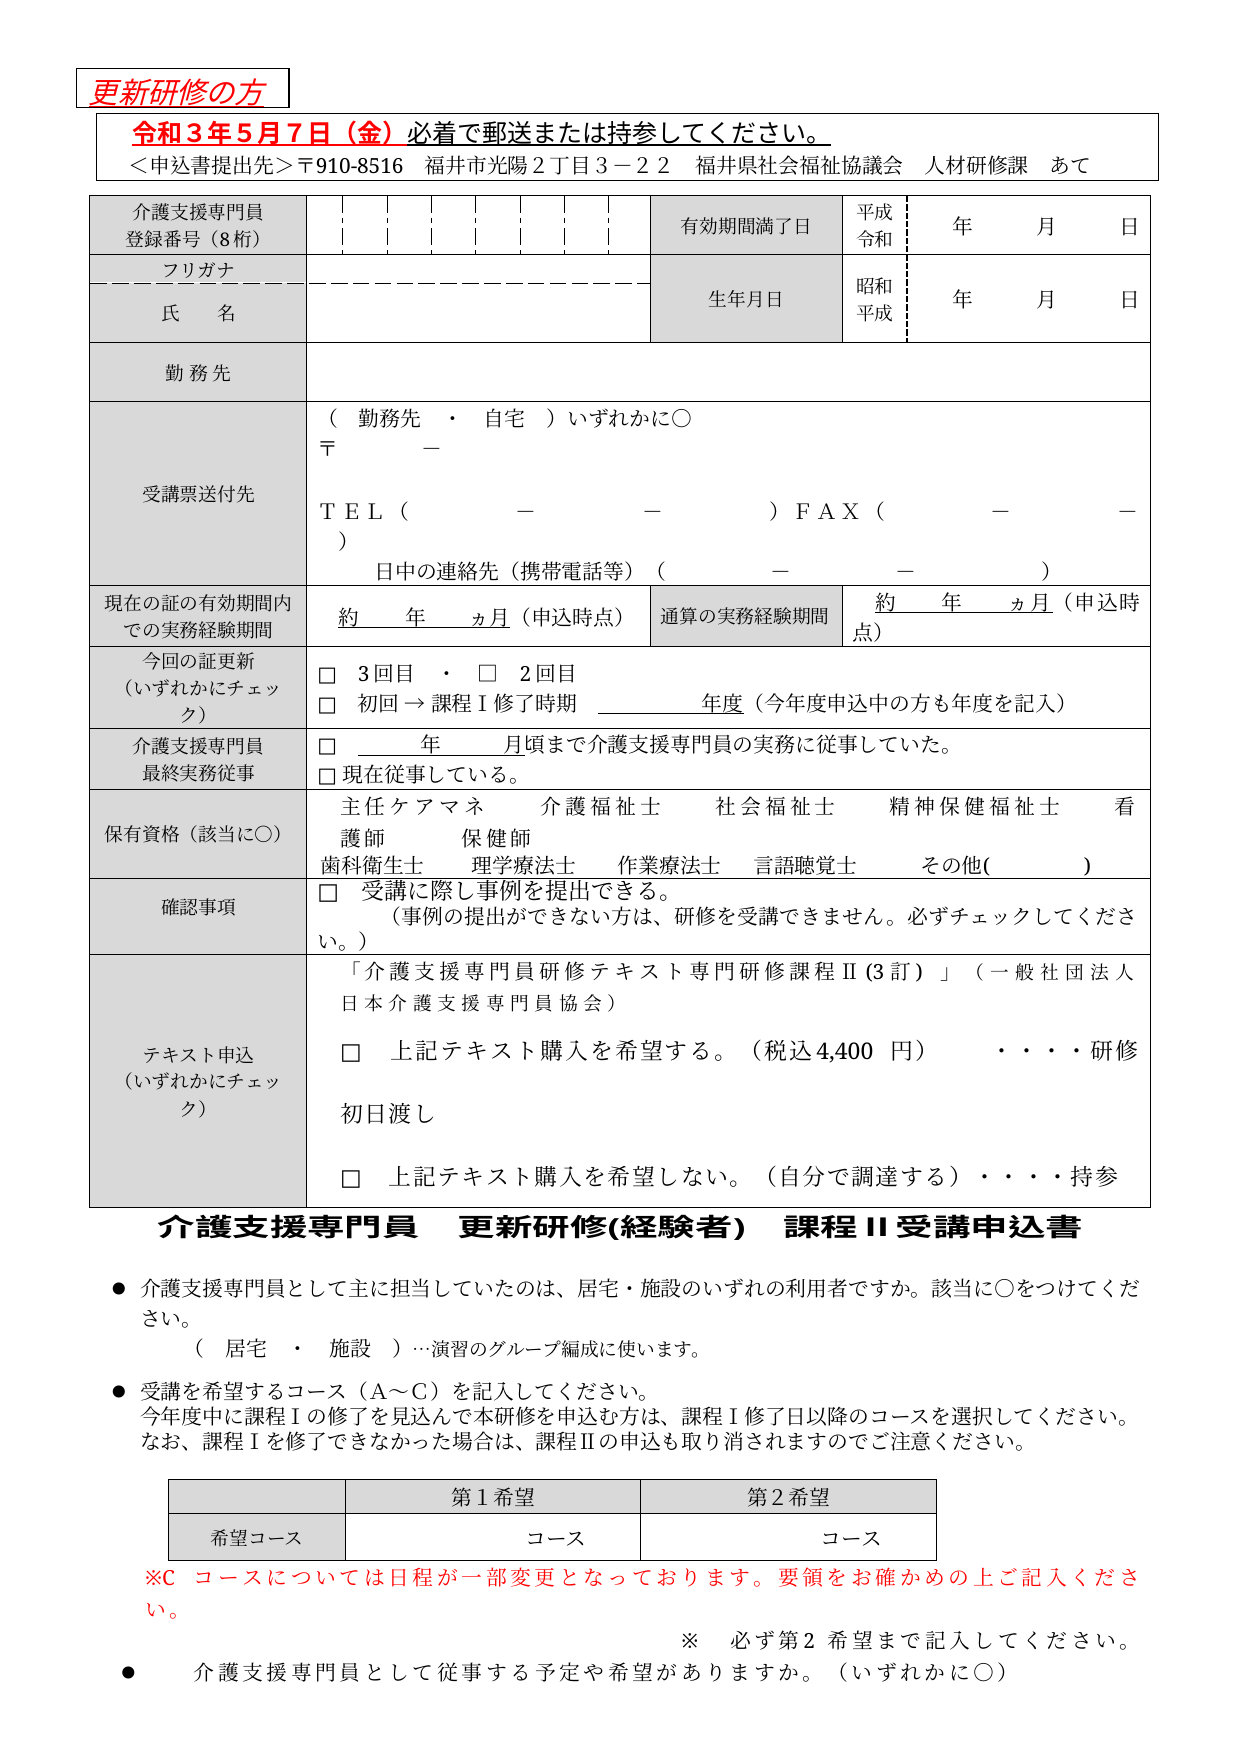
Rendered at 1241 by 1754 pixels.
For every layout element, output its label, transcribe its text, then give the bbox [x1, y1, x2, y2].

table_header 第２希望 [641, 1480, 936, 1513]
table_cell 「介護支援専門員研修テキスト専門研修課程Ⅱ(3訂)」（一般社団法人日本介護支援専門員協会） □ 上記テキスト購入を希望する。（税込4,400円） ・・・・研修初日渡し □ 上記テキスト購入を希望しない。（自分で調達する）・・・・持参 [307, 955, 1150, 1207]
table_cell 通算の実務経験期間 [651, 586, 842, 646]
table_cell [307, 283, 650, 342]
table_cell [307, 343, 1150, 401]
table_cell 今回の証更新 （いずれかにチェック） [90, 647, 306, 728]
table_cell □ 3回目 ・ □ 2回目 □ 初回 → 課程Ⅰ修了時期 年度（今年度申込中の方も年度を記入） [307, 647, 1150, 728]
table_cell コース [346, 1514, 640, 1560]
table_header 有効期間満了日 [651, 196, 842, 254]
table_cell □ 年 月頃まで介護支援専門員の実務に従事していた。 □ 現在従事している。 [307, 729, 1150, 789]
table_header 令和３年５月７日（金）必着で郵送または持参してください。 ＜申込書提出先＞〒910-8516 福井市光陽２丁目３－２２ 福井県社会福祉協議会 人材研修課 あて [97, 114, 1158, 180]
table_cell 介護支援専門員 最終実務従事 [90, 729, 306, 789]
table_cell 約 年 ヵ月（申込時点） [843, 586, 1150, 646]
text （ 居宅 ・ 施設 ）…演習のグループ編成に使います。 [183, 1332, 1144, 1362]
table_cell 生年月日 [651, 255, 842, 342]
table_header [431, 196, 476, 254]
list なお、課程Ⅰを修了できなかった場合は、課程Ⅱの申込も取り消されますのでご注意ください。 [140, 1429, 1144, 1454]
table_cell フリガナ [90, 255, 306, 282]
list ※ 必ず第2希望まで記入してください。 [140, 1624, 1144, 1656]
table_header [307, 196, 343, 254]
list 介護支援専門員として従事する予定や希望がありますか。（いずれかに○） [111, 1656, 1144, 1687]
text 介護支援専門員 更新研修(経験者) 課程Ⅱ受講申込書 [96, 1208, 1144, 1244]
table_header [564, 196, 609, 254]
table_header [169, 1480, 345, 1513]
table_cell 勤 務 先 [90, 343, 306, 401]
table_header [343, 196, 387, 254]
table_cell 年 月 日 [907, 255, 1150, 342]
table_cell 主任ケアマネ 介護福祉士 社会福祉士 精神保健福祉士 看護師 保健師 歯科衛生士 理学療法士 作業療法士 言語聴覚士 その他( ) [307, 790, 1150, 878]
table_header 年 月 日 [907, 196, 1150, 254]
table_cell テキスト申込 （いずれかにチェック） [90, 955, 306, 1207]
table_cell 氏 名 [90, 283, 306, 342]
table_header [520, 196, 564, 254]
table_header [609, 196, 650, 254]
table_cell 現在の証の有効期間内での実務経験期間 [90, 586, 306, 646]
table_cell コース [641, 1514, 936, 1560]
table_cell 約 年 ヵ月（申込時点） [307, 586, 650, 646]
list 介護支援専門員として主に担当していたのは、居宅・施設のいずれの利用者ですか。該当に○をつけてください。 [111, 1272, 1144, 1332]
table_cell （ 勤務先 ・ 自宅 ）いずれかに○ 〒 － ＴＥＬ（ － － ）ＦＡＸ（ － － ） 日中の連絡先（携帯電話等）（ － － ） [307, 402, 1150, 585]
table_cell 保有資格（該当に○） [90, 790, 306, 878]
table_cell 確認事項 [90, 879, 306, 954]
table_header [387, 196, 431, 254]
list ※Cコースについては日程が一部変更となっております。要領をお確かめの上ご記入ください。 [140, 1561, 1144, 1624]
table_header 平成 令和 [843, 196, 907, 254]
table_cell 昭和 平成 [843, 255, 907, 342]
table_header [476, 196, 520, 254]
table_cell 希望コース [169, 1514, 345, 1560]
table_cell [307, 255, 650, 282]
list 受講を希望するコース（Ａ～Ｃ）を記入してください。 今年度中に課程Ⅰの修了を見込んで本研修を申込む方は、課程Ⅰ修了日以降のコースを選択してください。 [111, 1379, 1144, 1429]
table_header 第１希望 [346, 1480, 640, 1513]
table_cell □ 受講に際し事例を提出できる。 （事例の提出ができない方は、研修を受講できません。必ずチェックしてください。） [307, 879, 1150, 954]
table_header 介護支援専門員 登録番号（8桁） [90, 196, 306, 254]
table_cell 受講票送付先 [90, 402, 306, 585]
